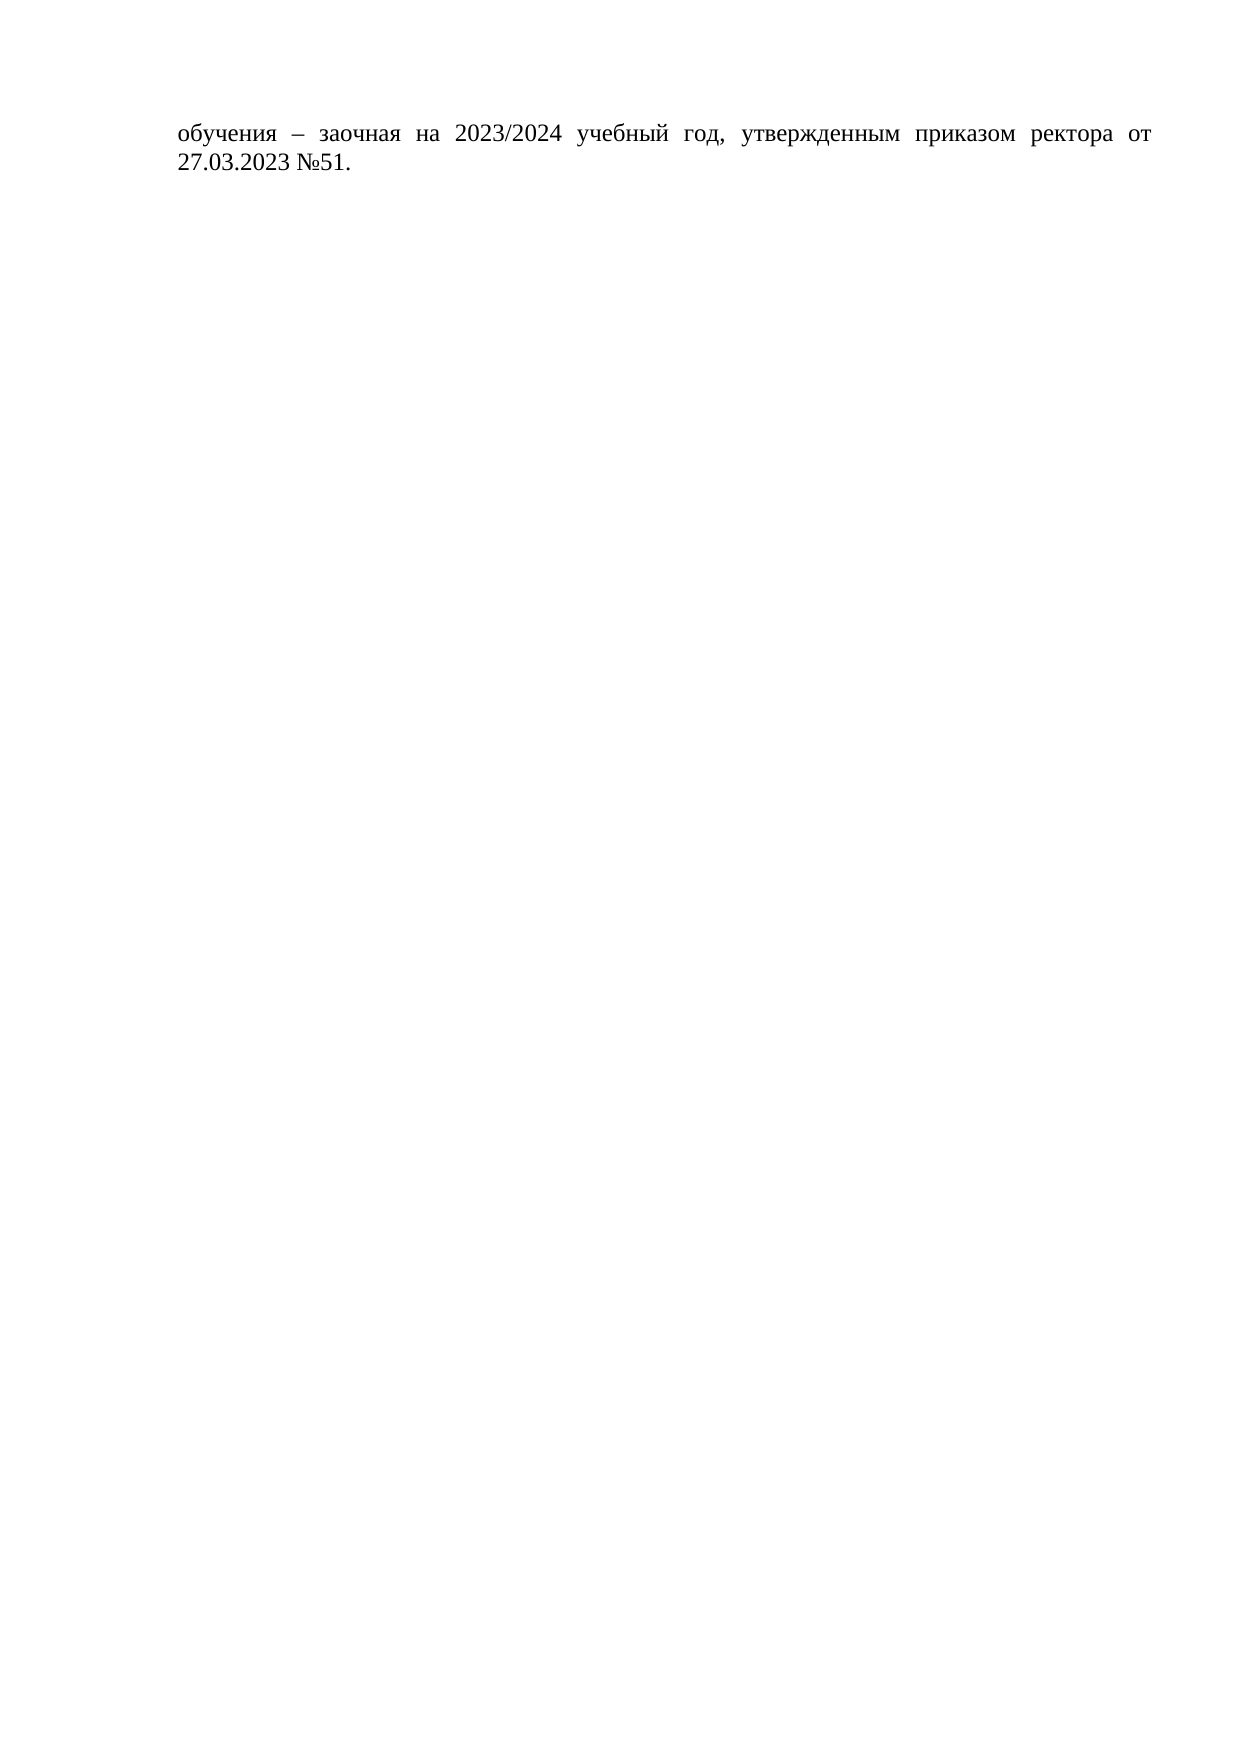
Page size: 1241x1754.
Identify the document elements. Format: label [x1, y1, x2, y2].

text [177, 118, 1152, 176]
